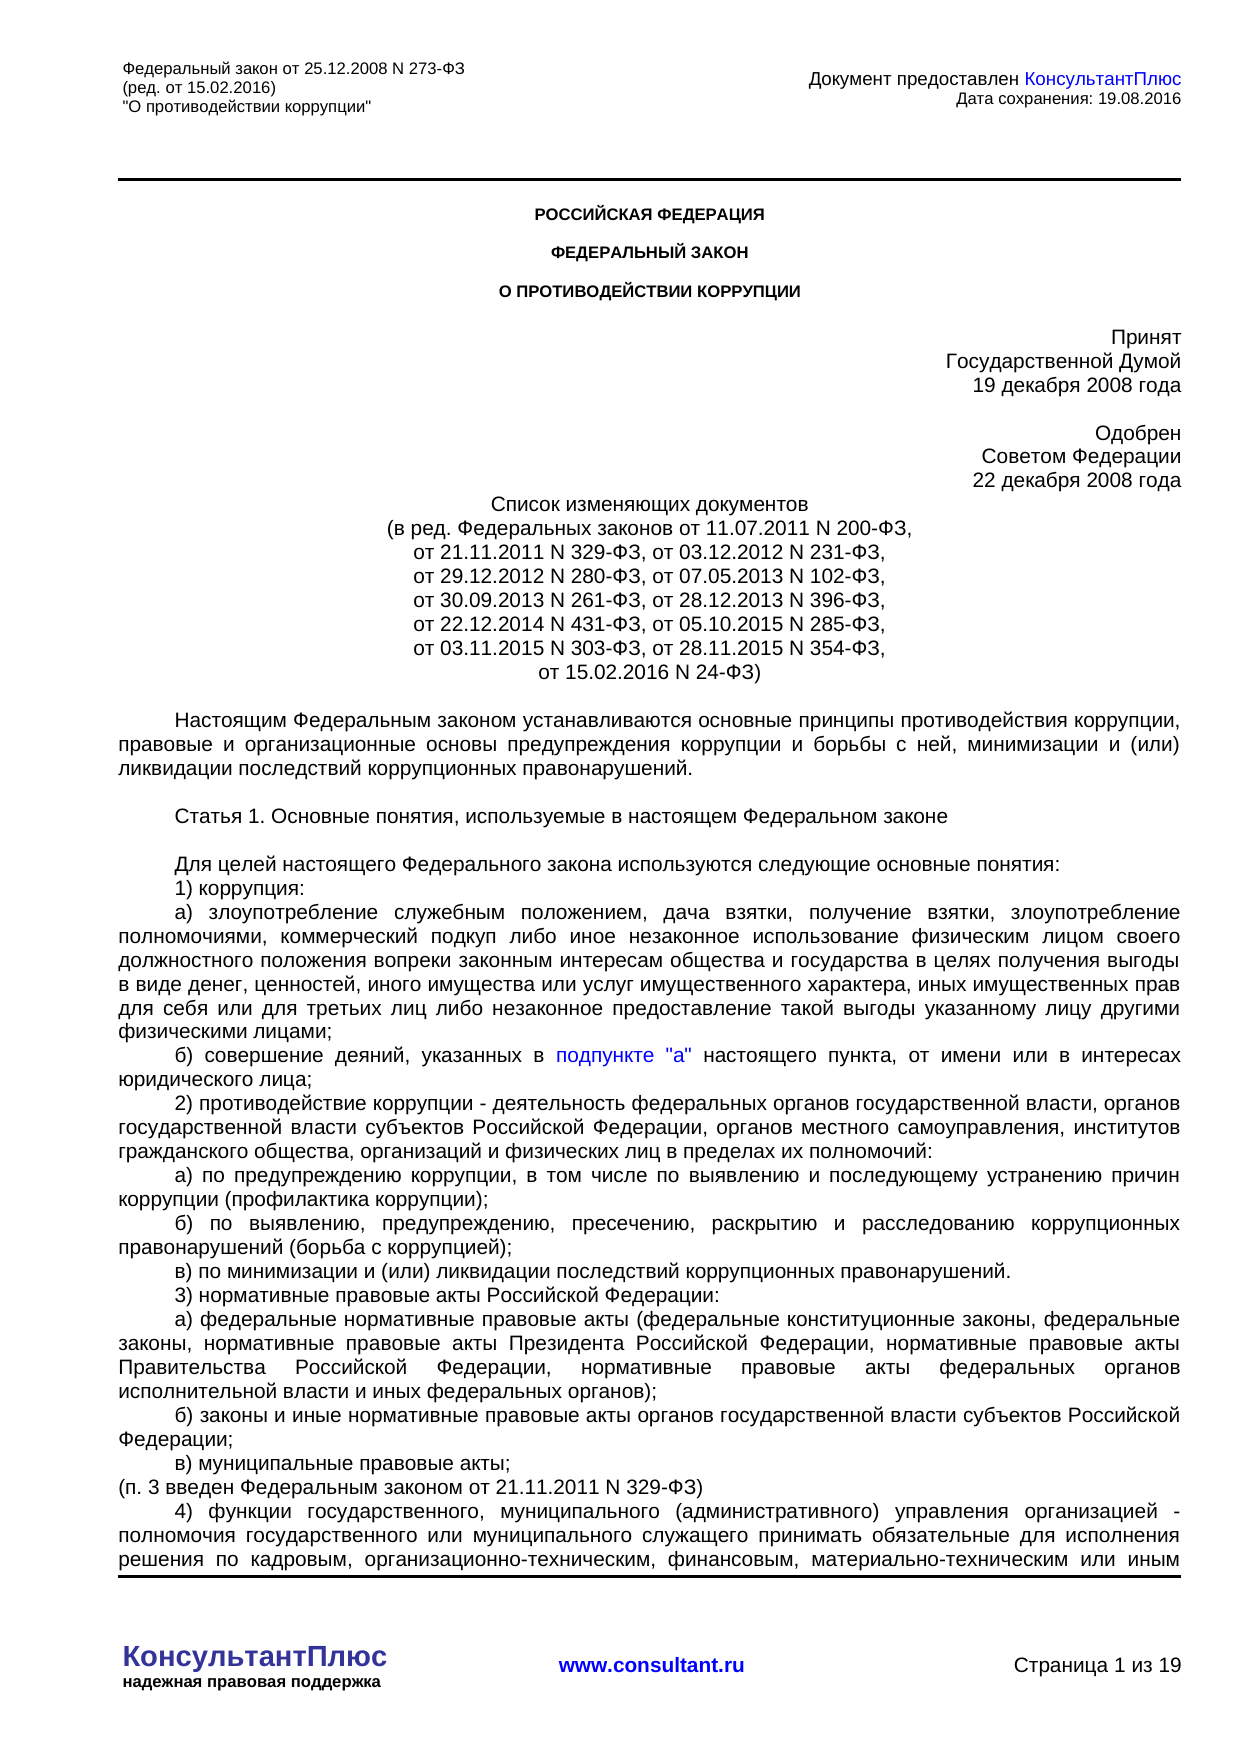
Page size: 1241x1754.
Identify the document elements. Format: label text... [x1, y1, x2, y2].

title О ПРОТИВОДЕЙСТВИИ КОРРУПЦИИ [118, 281, 1181, 301]
text (п. 3 введен Федеральным законом от 21.11.2011 N 329-ФЗ) [118, 1474, 1181, 1498]
text Список изменяющих документов [118, 492, 1181, 516]
text от 15.02.2016 N 24-ФЗ) [118, 660, 1181, 684]
text а) по предупреждению коррупции, в том числе по выявлению и последующему устранению причин коррупции (профилактика коррупции); [118, 1163, 1181, 1211]
text Для целей настоящего Федерального закона используются следующие основные понятия: [118, 852, 1181, 876]
text от 30.09.2013 N 261-ФЗ, от 28.12.2013 N 396-ФЗ, [118, 588, 1181, 612]
text Советом Федерации [118, 444, 1181, 468]
text Одобрен [118, 420, 1181, 444]
text в) муниципальные правовые акты; [118, 1451, 1181, 1474]
title ФЕДЕРАЛЬНЫЙ ЗАКОН [118, 243, 1181, 262]
text Принят [118, 324, 1181, 348]
text а) федеральные нормативные правовые акты (федеральные конституционные законы, федеральные законы, нормативные правовые акты Президента Российской Федерации, нормативные правовые акты Правительства Российской Федерации, нормативные правовые акты федеральных органов исполнительной власти и иных федеральных органов); [118, 1307, 1181, 1403]
text 1) коррупция: [118, 876, 1181, 899]
text Государственной Думой [118, 348, 1181, 372]
text от 29.12.2012 N 280-ФЗ, от 07.05.2013 N 102-ФЗ, [118, 564, 1181, 588]
text б) по выявлению, предупреждению, пресечению, раскрытию и расследованию коррупционных правонарушений (борьба с коррупцией); [118, 1211, 1181, 1259]
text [118, 1498, 1181, 1570]
text а) злоупотребление служебным положением, дача взятки, получение взятки, злоупотребление полномочиями, коммерческий подкуп либо иное незаконное использование физическим лицом своего должностного положения вопреки законным интересам общества и государства в целях получения выгоды в виде денег, ценностей, иного имущества или услуг имущественного характера, иных имущественных прав для себя или для третьих лиц либо незаконное предоставление такой выгоды указанному лицу другими физическими лицами; [118, 899, 1181, 1043]
text от 03.11.2015 N 303-ФЗ, от 28.11.2015 N 354-ФЗ, [118, 636, 1181, 660]
text 3) нормативные правовые акты Российской Федерации: [118, 1283, 1181, 1307]
text 2) противодействие коррупции - деятельность федеральных органов государственной власти, органов государственной власти субъектов Российской Федерации, органов местного самоуправления, институтов гражданского общества, организаций и физических лиц в пределах их полномочий: [118, 1091, 1181, 1163]
text (в ред. Федеральных законов от 11.07.2011 N 200-ФЗ, [118, 516, 1181, 540]
text б) совершение деяний, указанных в подпункте "а" настоящего пункта, от имени или в интересах юридического лица; [118, 1043, 1181, 1091]
text от 22.12.2014 N 431-ФЗ, от 05.10.2015 N 285-ФЗ, [118, 612, 1181, 636]
text б) законы и иные нормативные правовые акты органов государственной власти субъектов Российской Федерации; [118, 1403, 1181, 1451]
text в) по минимизации и (или) ликвидации последствий коррупционных правонарушений. [118, 1259, 1181, 1283]
text 22 декабря 2008 года [118, 468, 1181, 492]
text Статья 1. Основные понятия, используемые в настоящем Федеральном законе [118, 804, 1181, 828]
text 19 декабря 2008 года [118, 372, 1181, 396]
title РОССИЙСКАЯ ФЕДЕРАЦИЯ [118, 205, 1181, 224]
text от 21.11.2011 N 329-ФЗ, от 03.12.2012 N 231-ФЗ, [118, 540, 1181, 564]
text Настоящим Федеральным законом устанавливаются основные принципы противодействия коррупции, правовые и организационные основы предупреждения коррупции и борьбы с ней, минимизации и (или) ликвидации последствий коррупционных правонарушений. [118, 708, 1181, 780]
